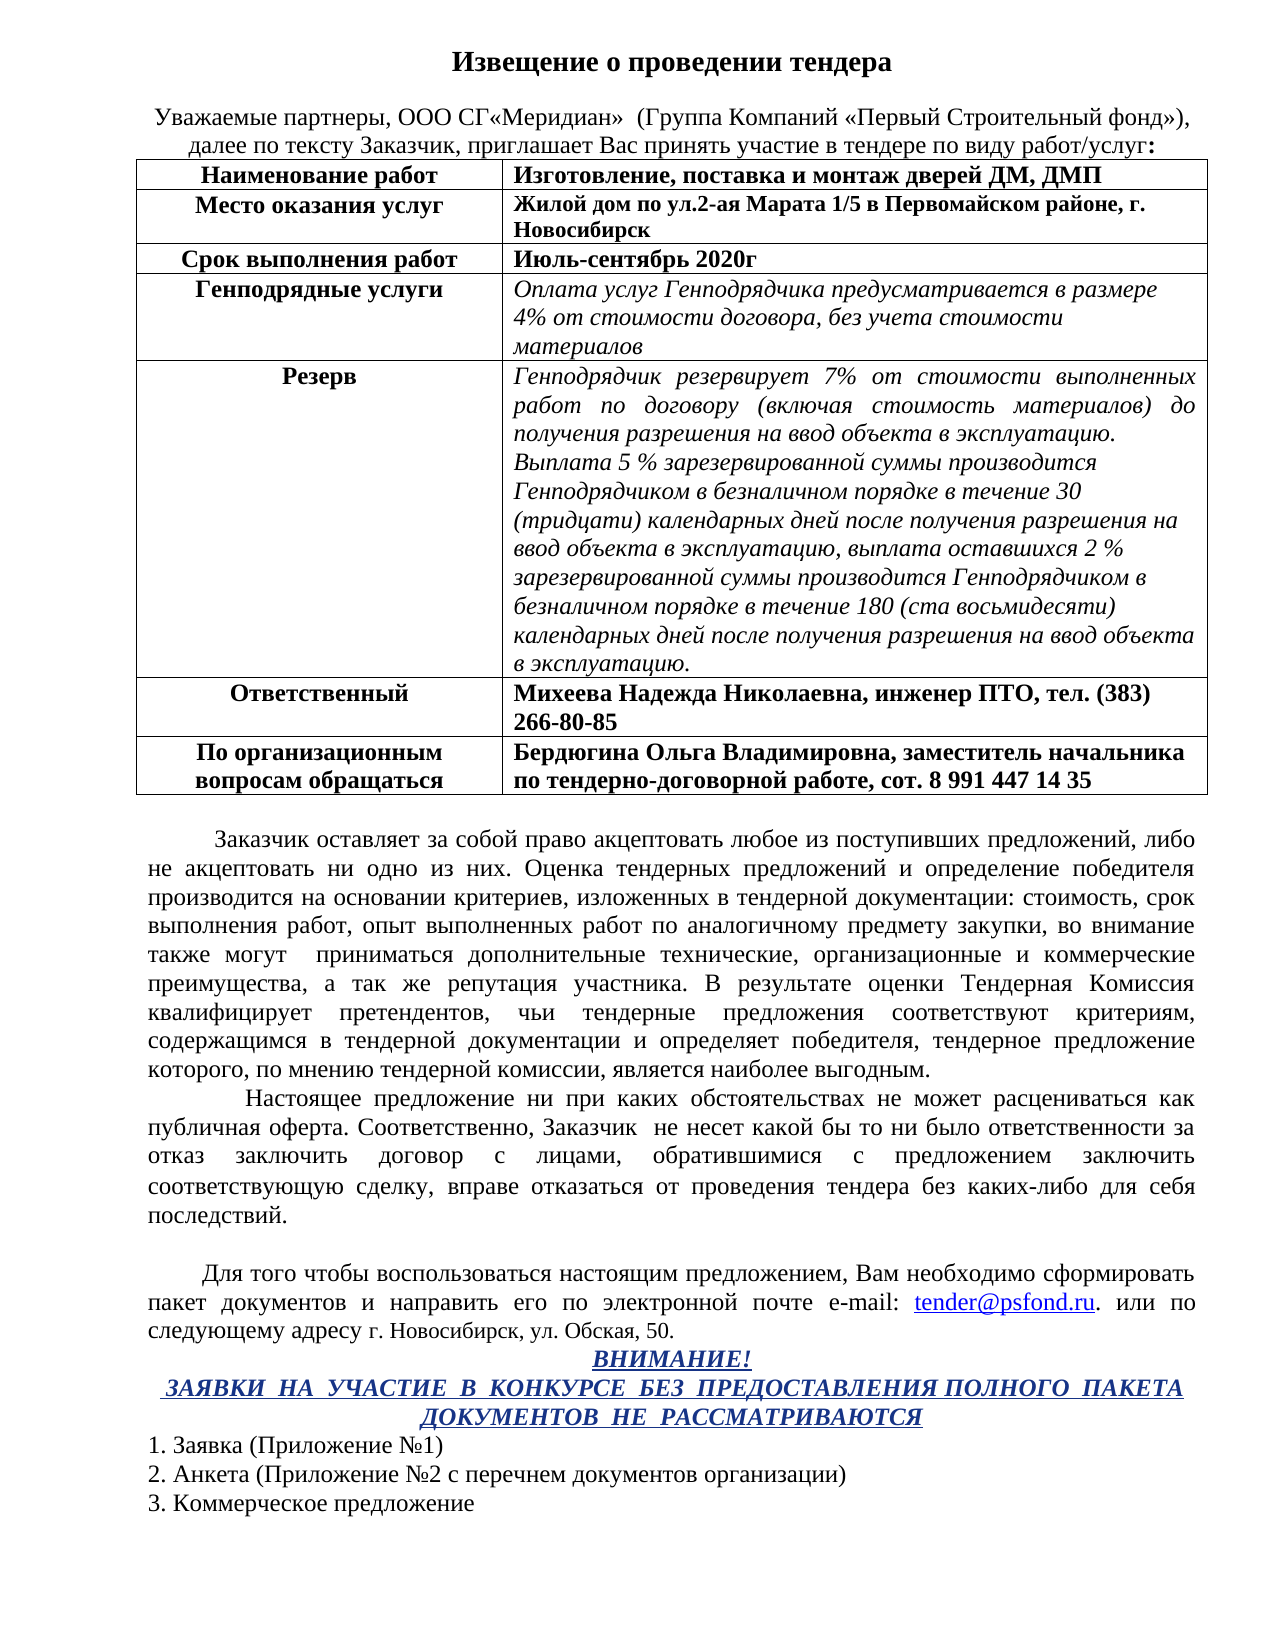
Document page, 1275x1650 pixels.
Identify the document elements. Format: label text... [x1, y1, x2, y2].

table_cell Резерв [137, 361, 502, 677]
table_cell Жилой дом по ул.2-ая Марата 1/5 в Первомайском районе, г. Новосибирск [503, 190, 1207, 243]
text ВНИМАНИЕ! [148, 1344, 1196, 1373]
table_cell Михеева Надежда Николаевна, инженер ПТО, тел. (383) 266-80-85 [503, 678, 1207, 736]
text Уважаемые партнеры, ООО СГ«Меридиан» (Группа Компаний «Первый Строительный фонд»), далее по тексту Заказчик, приглашает Вас принять участие в тендере по виду работ/услуг: [148, 102, 1196, 159]
text Настоящее предложение ни при каких обстоятельствах не может расцениваться как публичная оферта. Соответственно, Заказчик не несет какой бы то ни было ответственности за отказ заключить договор с лицами, обратившимися с предложением заключить соответствующую сделку, вправе отказаться от проведения тендера без каких-либо для себя последствий. [148, 1083, 1196, 1229]
table_header Изготовление, поставка и монтаж дверей ДМ, ДМП [503, 160, 1207, 189]
text Извещение о проведении тендера [148, 44, 1196, 78]
text ЗАЯВКИ НА УЧАСТИЕ В КОНКУРСЕ БЕЗ ПРЕДОСТАВЛЕНИЯ ПОЛНОГО ПАКЕТА ДОКУМЕНТОВ НЕ РАССМАТРИВАЮТСЯ [148, 1373, 1196, 1430]
table_cell Бердюгина Ольга Владимировна, заместитель начальника по тендерно-договорной работе, сот. 8 991 447 14 35 [503, 737, 1207, 794]
text 2. Анкета (Приложение №2 с перечнем документов организации) [148, 1459, 1196, 1488]
text 3. Коммерческое предложение [148, 1488, 1196, 1517]
table_cell Июль-сентябрь 2020г [503, 244, 1207, 273]
table_cell Генподрядчик резервирует 7% от стоимости выполненных работ по договору (включая стоимость материалов) до получения разрешения на ввод объекта в эксплуатацию. Выплата 5 % зарезервированной суммы производится Генподрядчиком в безналичном порядке в течение 30 (тридцати) календарных дней после получения разрешения на ввод объекта в эксплуатацию, выплата оставшихся 2 % зарезервированной суммы производится Генподрядчиком в безналичном порядке в течение 180 (ста восьмидесяти) календарных дней после получения разрешения на ввод объекта в эксплуатацию. [503, 361, 1207, 677]
table_cell Срок выполнения работ [137, 244, 502, 273]
table_header Наименование работ [137, 160, 502, 189]
text 1. Заявка (Приложение №1) [148, 1430, 1196, 1459]
table_cell Место оказания услуг [137, 190, 502, 243]
text Для того чтобы воспользоваться настоящим предложением, Вам необходимо сформировать пакет документов и направить его по электронной почте e-mail: tender@psfond.ru. или по следующему адресу г. Новосибирск, ул. Обская, 50. [148, 1258, 1196, 1344]
table_cell Генподрядные услуги [137, 274, 502, 360]
text Заказчик оставляет за собой право акцептовать любое из поступивших предложений, либо не акцептовать ни одно из них. Оценка тендерных предложений и определение победителя производится на основании критериев, изложенных в тендерной документации: стоимость, срок выполнения работ, опыт выполненных работ по аналогичному предмету закупки, во внимание также могут приниматься дополнительные технические, организационные и коммерческие преимущества, а так же репутация участника. В результате оценки Тендерная Комиссия квалифицирует претендентов, чьи тендерные предложения соответствуют критериям, содержащимся в тендерной документации и определяет победителя, тендерное предложение которого, по мнению тендерной комиссии, является наиболее выгодным. [148, 824, 1196, 1083]
table_cell Оплата услуг Генподрядчика предусматривается в размере 4% от стоимости договора, без учета стоимости материалов [503, 274, 1207, 360]
table_cell По организационным вопросам обращаться [137, 737, 502, 794]
table_cell Ответственный [137, 678, 502, 736]
